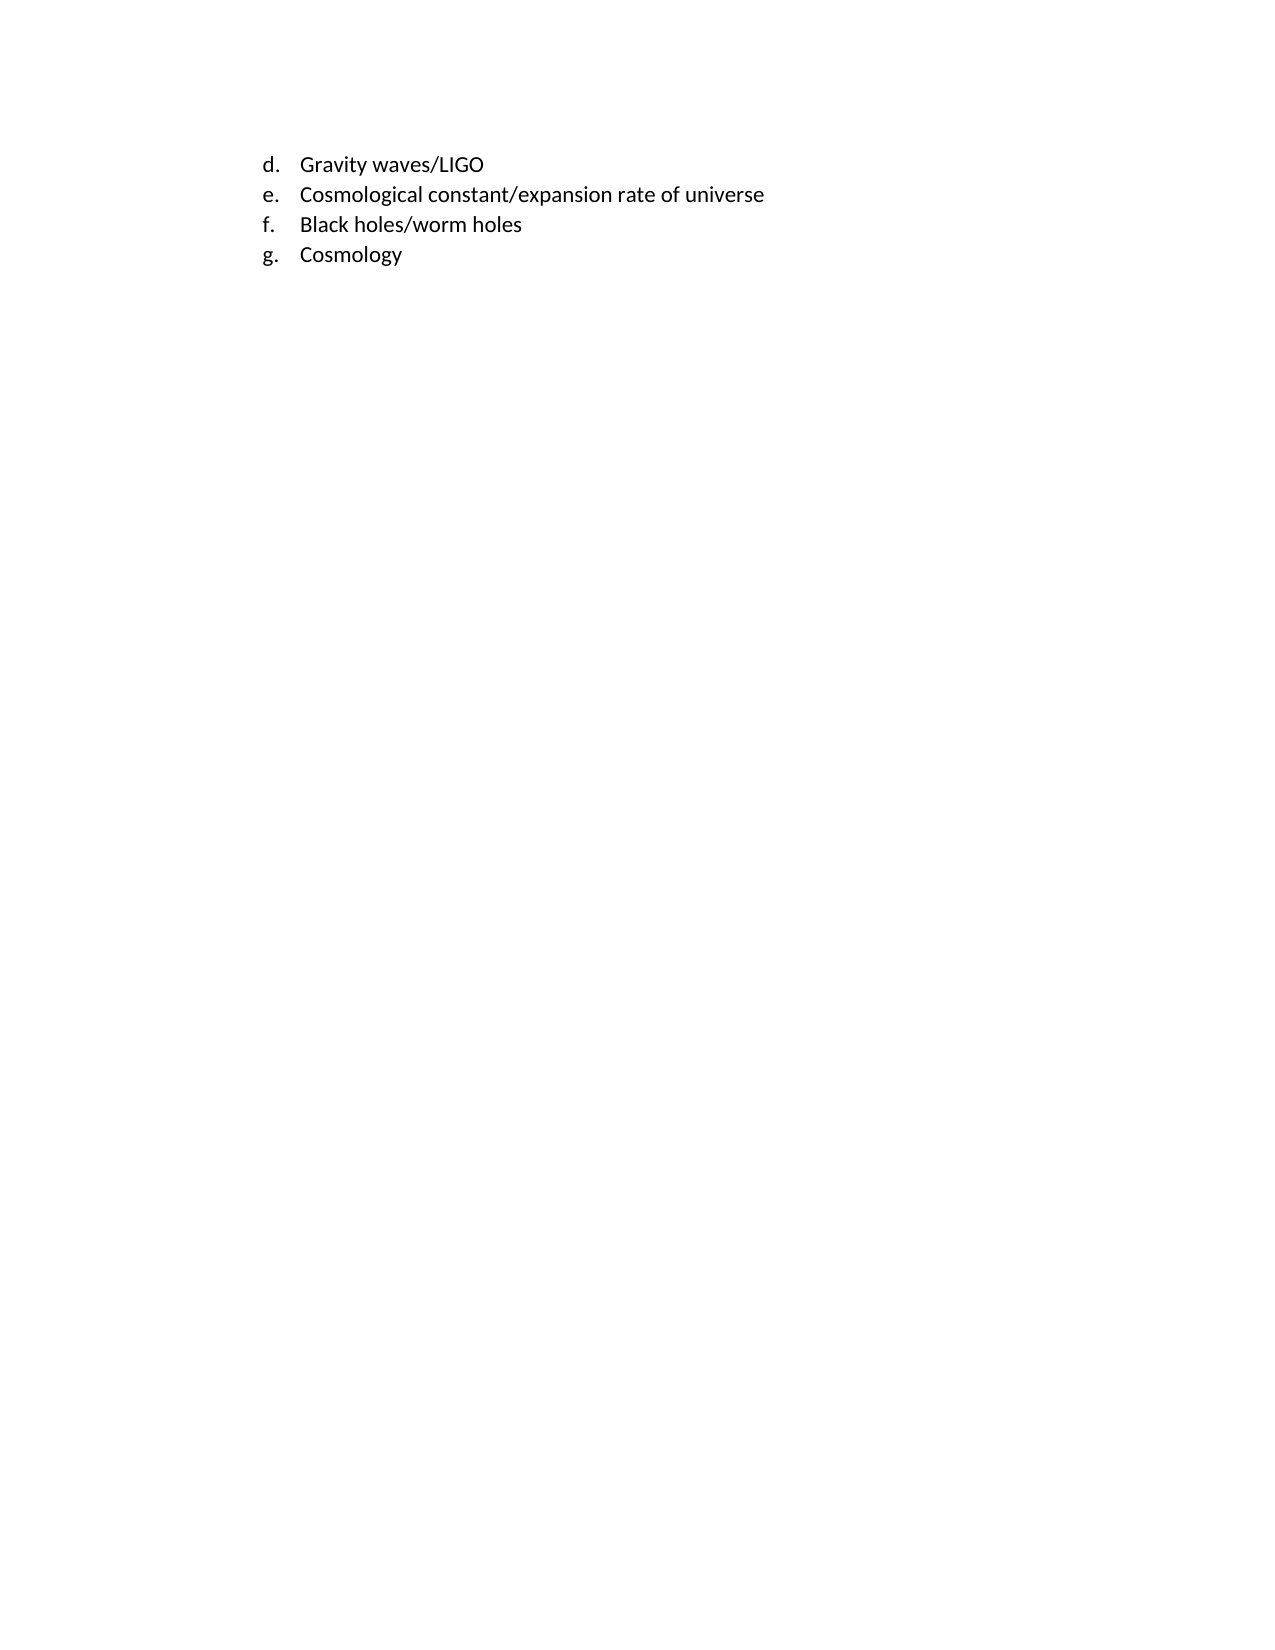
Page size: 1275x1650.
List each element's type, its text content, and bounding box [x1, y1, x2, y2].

list Gravity waves/LIGO [262, 150, 1125, 178]
list Cosmology [262, 241, 1125, 269]
list Black holes/worm holes [262, 210, 1125, 238]
list Cosmological constant/expansion rate of universe [262, 180, 1125, 208]
